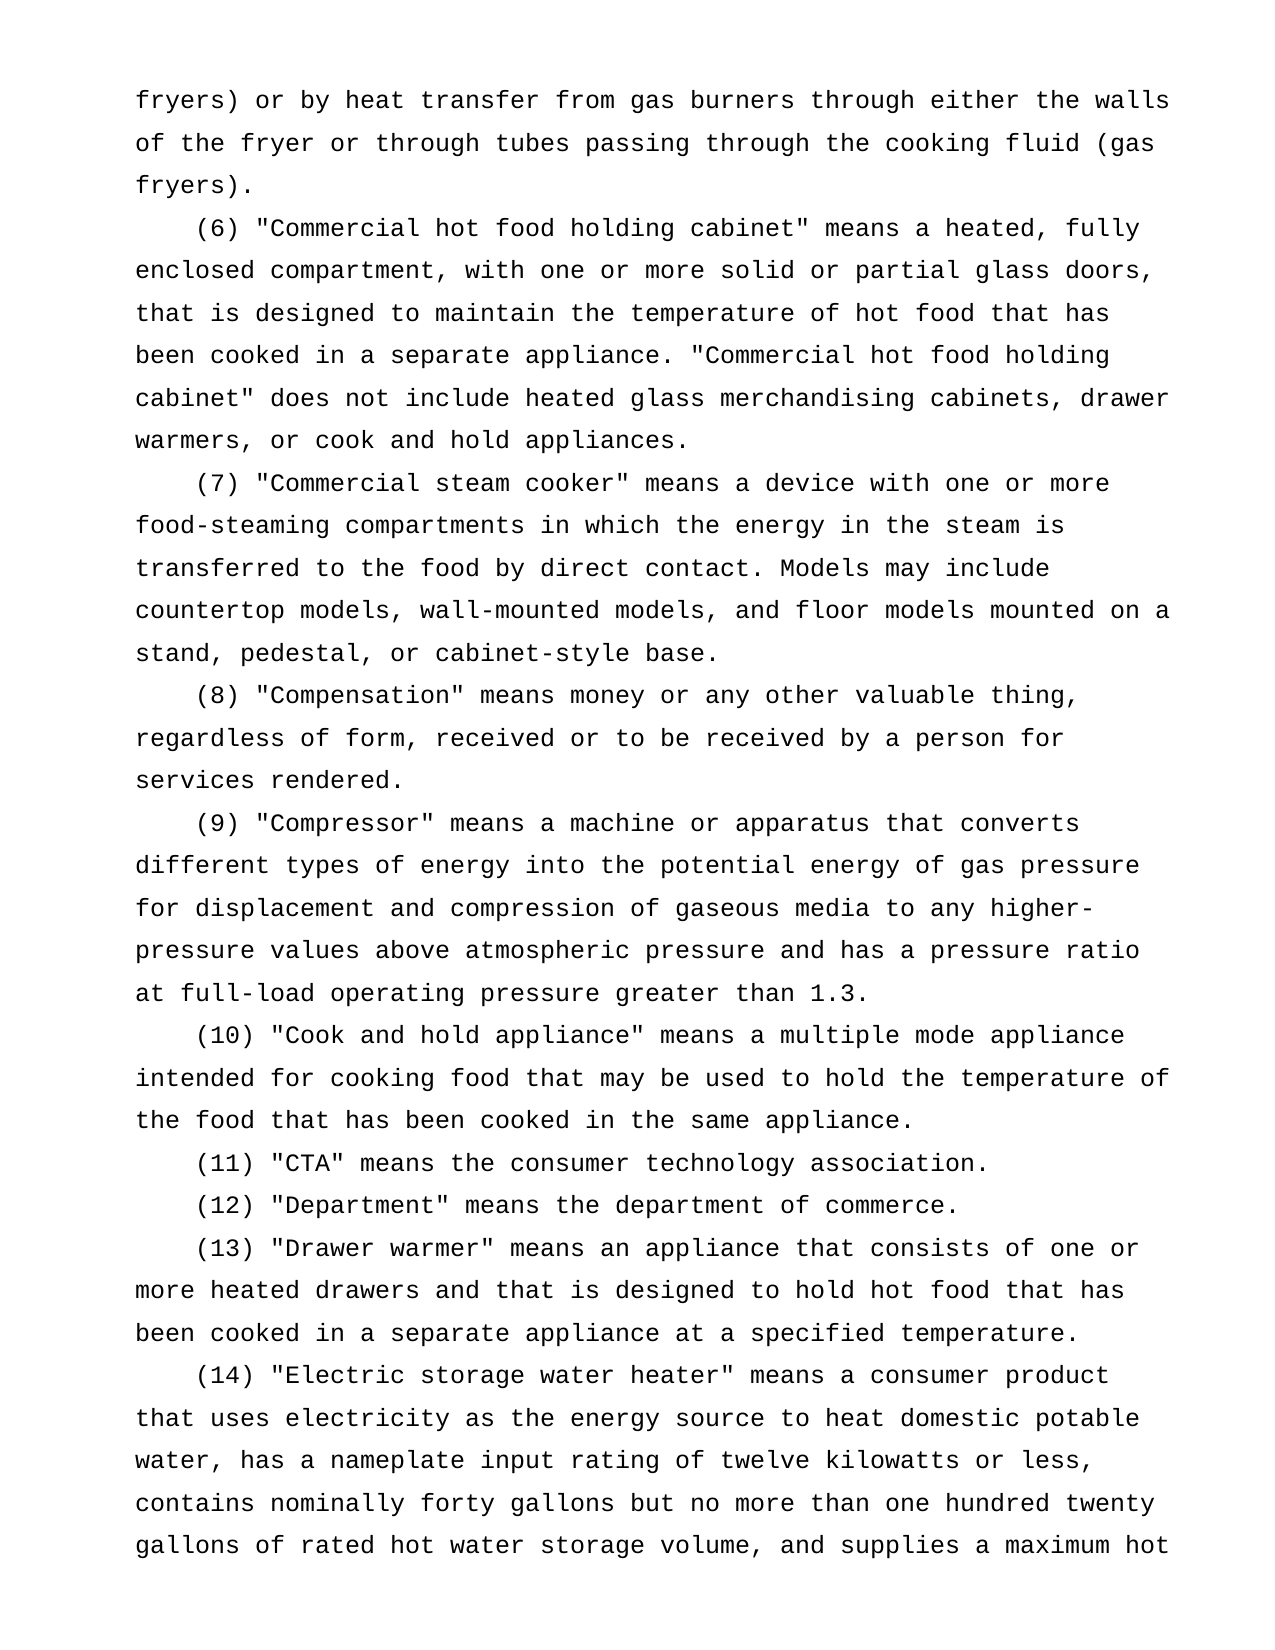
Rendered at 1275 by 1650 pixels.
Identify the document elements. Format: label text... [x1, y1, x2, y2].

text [135, 1350, 1170, 1562]
text (8) "Compensation" means money or any other valuable thing, regardless of form, received or to be received by a person for services rendered. [135, 670, 1170, 797]
text (9) "Compressor" means a machine or apparatus that converts different types of energy into the potential energy of gas pressure for displacement and compression of gaseous media to any higher-pressure values above atmospheric pressure and has a pressure ratio at full-load operating pressure greater than 1.3. [135, 797, 1170, 1010]
text (12) "Department" means the department of commerce. [135, 1180, 1170, 1222]
text (10) "Cook and hold appliance" means a multiple mode appliance intended for cooking food that may be used to hold the temperature of the food that has been cooked in the same appliance. [135, 1010, 1170, 1137]
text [135, 75, 1170, 202]
text (6) "Commercial hot food holding cabinet" means a heated, fully enclosed compartment, with one or more solid or partial glass doors, that is designed to maintain the temperature of hot food that has been cooked in a separate appliance. "Commercial hot food holding cabinet" does not include heated glass merchandising cabinets, drawer warmers, or cook and hold appliances. [135, 202, 1170, 457]
text (13) "Drawer warmer" means an appliance that consists of one or more heated drawers and that is designed to hold hot food that has been cooked in a separate appliance at a specified temperature. [135, 1222, 1170, 1350]
text (7) "Commercial steam cooker" means a device with one or more food-steaming compartments in which the energy in the steam is transferred to the food by direct contact. Models may include countertop models, wall-mounted models, and floor models mounted on a stand, pedestal, or cabinet-style base. [135, 457, 1170, 670]
text (11) "CTA" means the consumer technology association. [135, 1137, 1170, 1180]
